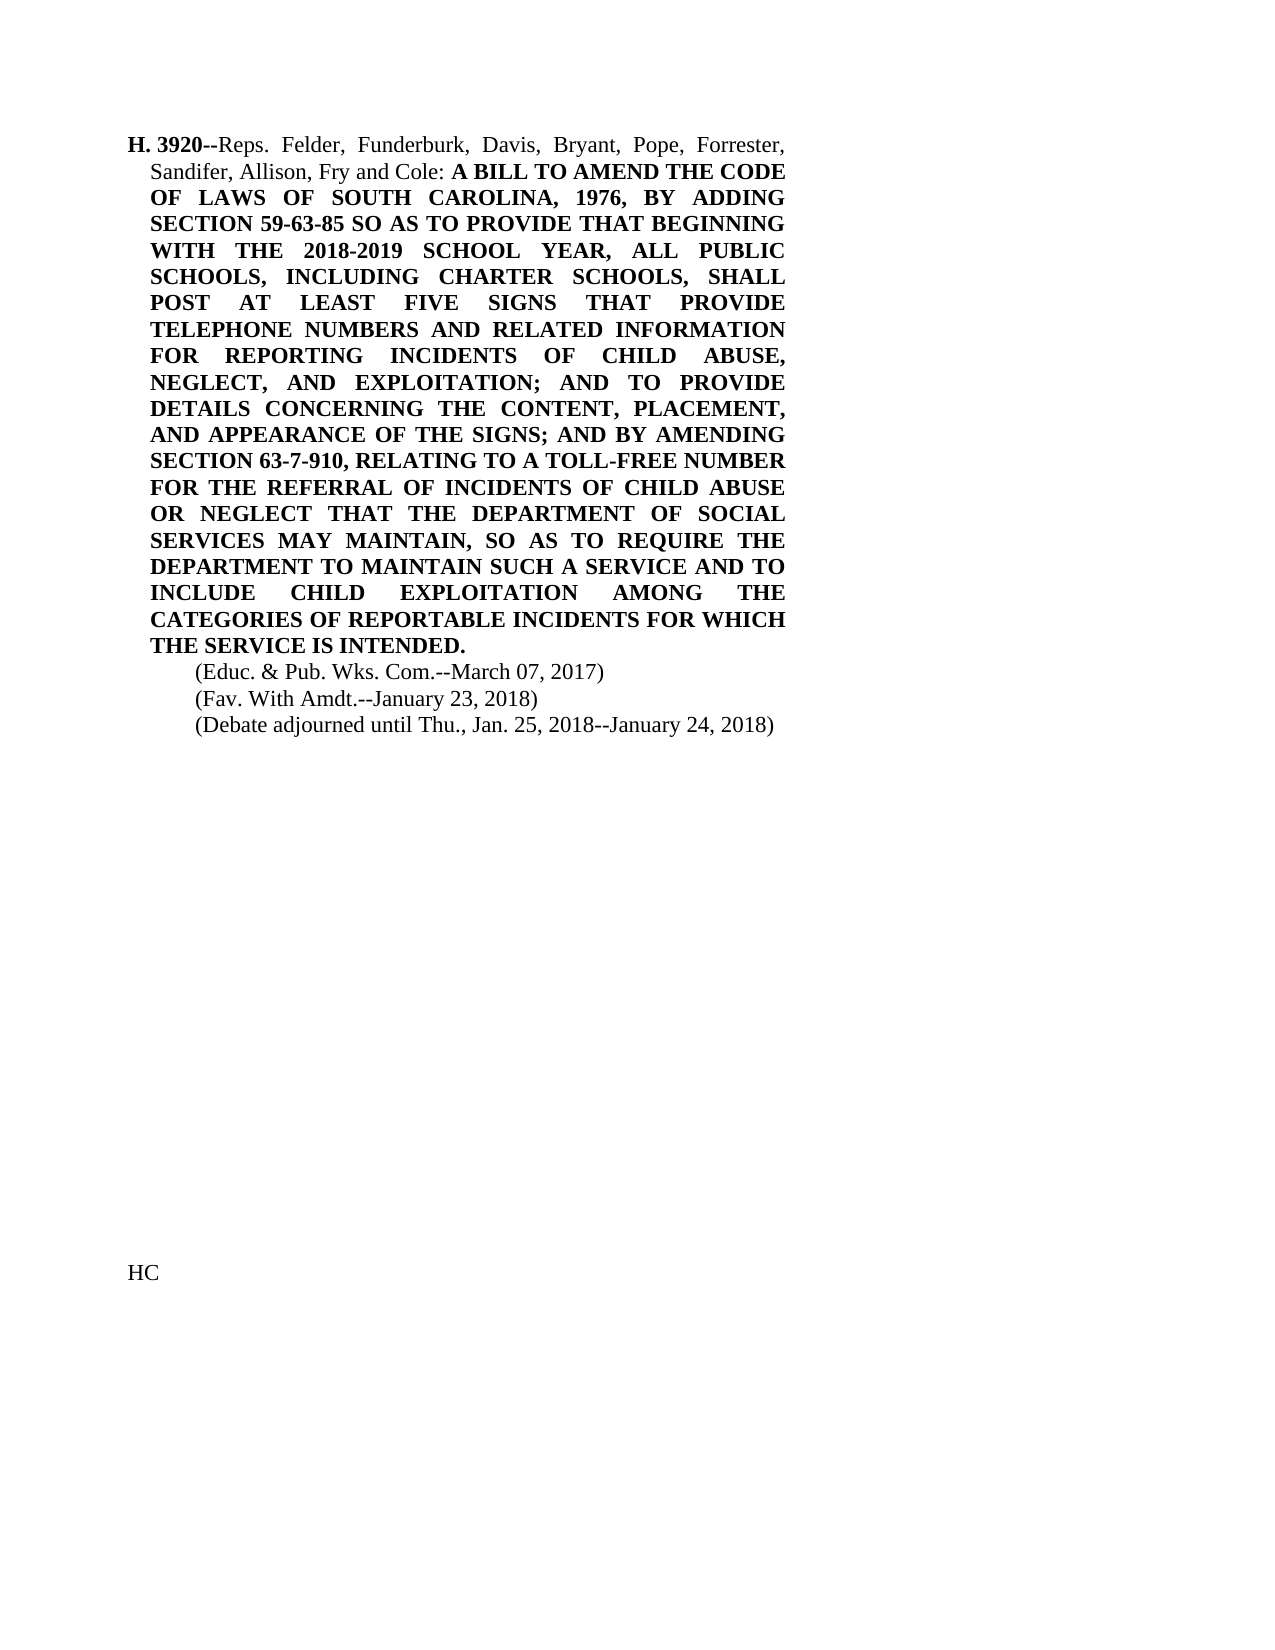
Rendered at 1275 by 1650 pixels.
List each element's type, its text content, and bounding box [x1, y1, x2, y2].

text (Fav. With Amdt.--January 23, 2018) [195, 685, 786, 711]
text (Educ. & Pub. Wks. Com.--March 07, 2017) [195, 658, 786, 685]
text (Debate adjourned until Thu., Jan. 25, 2018--January 24, 2018) [195, 711, 786, 737]
text H. 3920--Reps. Felder, Funderburk, Davis, Bryant, Pope, Forrester, Sandifer, Allison, Fry and Cole: A BILL TO AMEND THE CODE OF LAWS OF SOUTH CAROLINA, 1976, BY ADDING SECTION 59-63-85 SO AS TO PROVIDE THAT BEGINNING WITH THE 2018-2019 SCHOOL YEAR, ALL PUBLIC SCHOOLS, INCLUDING CHARTER SCHOOLS, SHALL POST AT LEAST FIVE SIGNS THAT PROVIDE TELEPHONE NUMBERS AND RELATED INFORMATION FOR REPORTING INCIDENTS OF CHILD ABUSE, NEGLECT, AND EXPLOITATION; AND TO PROVIDE DETAILS CONCERNING THE CONTENT, PLACEMENT, AND APPEARANCE OF THE SIGNS; AND BY AMENDING SECTION 63-7-910, RELATING TO A TOLL-FREE NUMBER FOR THE REFERRAL OF INCIDENTS OF CHILD ABUSE OR NEGLECT THAT THE DEPARTMENT OF SOCIAL SERVICES MAY MAINTAIN, SO AS TO REQUIRE THE DEPARTMENT TO MAINTAIN SUCH A SERVICE AND TO INCLUDE CHILD EXPLOITATION AMONG THE CATEGORIES OF REPORTABLE INCIDENTS FOR WHICH THE SERVICE IS INTENDED. [127, 131, 786, 658]
